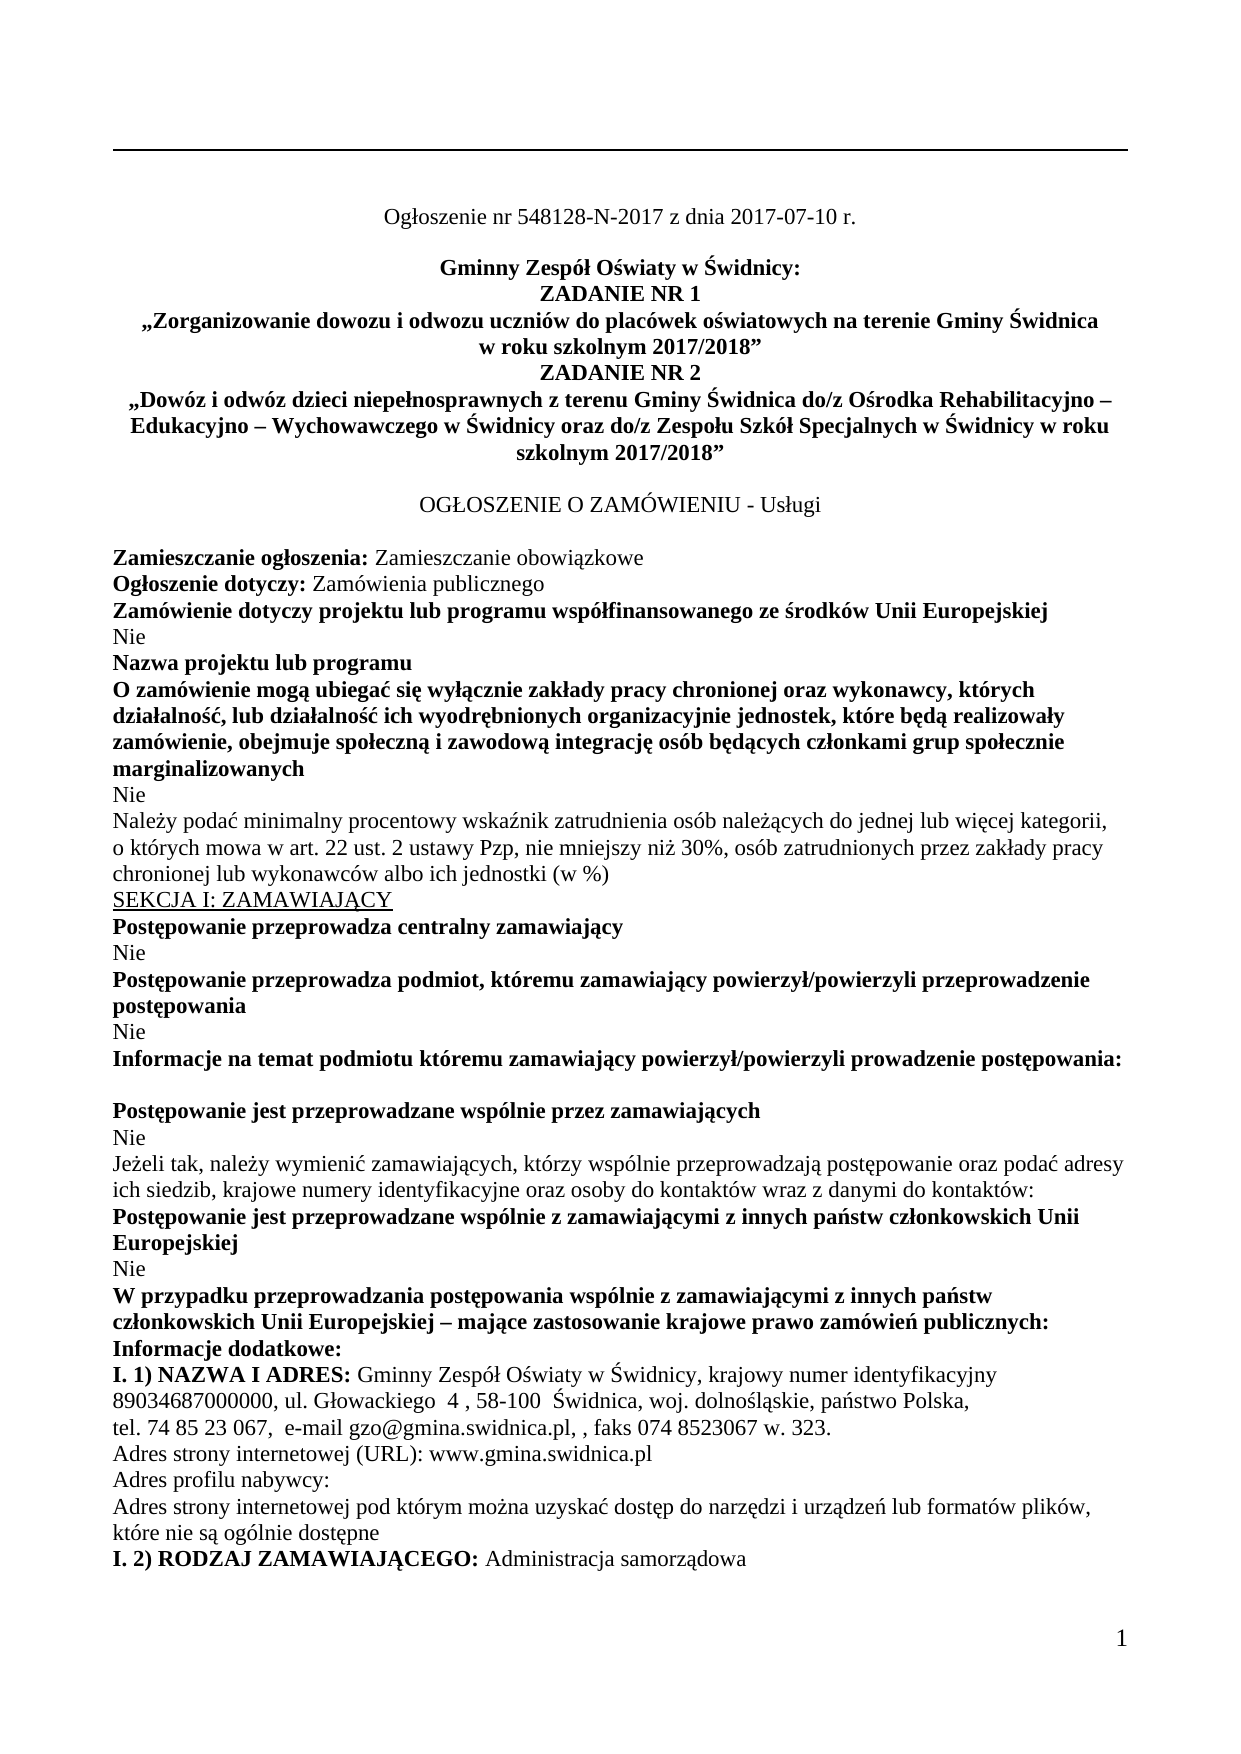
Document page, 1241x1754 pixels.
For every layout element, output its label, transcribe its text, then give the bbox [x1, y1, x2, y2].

text ZADANIE NR 1 [112, 280, 1128, 307]
text Nie [112, 1256, 1128, 1282]
text Nie Nazwa projektu lub programu [112, 623, 1128, 676]
text Nie Należy podać minimalny procentowy wskaźnik zatrudnienia osób należących do jednej lub więcej kategorii, o których mowa w art. 22 ust. 2 ustawy Pzp, nie mniejszy niż 30%, osób zatrudnionych przez zakłady pracy chronionej lub wykonawców albo ich jednostki (w %) [112, 781, 1128, 887]
text ZADANIE NR 2 [112, 359, 1128, 386]
text „Dowóz i odwóz dzieci niepełnosprawnych z terenu Gminy Świdnica do/z Ośrodka Rehabilitacyjno – Edukacyjno – Wychowawczego w Świdnicy oraz do/z Zespołu Szkół Specjalnych w Świdnicy w roku szkolnym 2017/2018” [112, 386, 1128, 465]
text Postępowanie przeprowadza podmiot, któremu zamawiający powierzył/powierzyli przeprowadzenie postępowania [112, 966, 1128, 1018]
text SEKCJA I: ZAMAWIAJĄCY [112, 887, 1128, 913]
text Gminny Zespół Oświaty w Świdnicy: [112, 254, 1128, 280]
text Zamieszczanie ogłoszenia: Zamieszczanie obowiązkowe [112, 544, 1128, 570]
text Nie [112, 939, 1128, 966]
text W przypadku przeprowadzania postępowania wspólnie z zamawiającymi z innych państw członkowskich Unii Europejskiej – mające zastosowanie krajowe prawo zamówień publicznych: Informacje dodatkowe: [112, 1282, 1128, 1361]
text Zamówienie dotyczy projektu lub programu współfinansowanego ze środków Unii Europejskiej [112, 597, 1128, 623]
text O zamówienie mogą ubiegać się wyłącznie zakłady pracy chronionej oraz wykonawcy, których działalność, lub działalność ich wyodrębnionych organizacyjnie jednostek, które będą realizowały zamówienie, obejmuje społeczną i zawodową integrację osób będących członkami grup społecznie marginalizowanych [112, 676, 1128, 781]
text „Zorganizowanie dowozu i odwozu uczniów do placówek oświatowych na terenie Gminy Świdnica w roku szkolnym 2017/2018” [112, 307, 1128, 359]
text Informacje na temat podmiotu któremu zamawiający powierzył/powierzyli prowadzenie postępowania: Postępowanie jest przeprowadzane wspólnie przez zamawiających [112, 1045, 1128, 1124]
text I. 1) NAZWA I ADRES: Gminny Zespół Oświaty w Świdnicy, krajowy numer identyfikacyjny 89034687000000, ul. Głowackiego 4 , 58-100 Świdnica, woj. dolnośląskie, państwo Polska, tel. 74 85 23 067, e-mail gzo@gmina.swidnica.pl, , faks 074 8523067 w. 323. Adres strony internetowej (URL): www.gmina.swidnica.pl Adres profilu nabywcy: Adres strony internetowej pod którym można uzyskać dostęp do narzędzi i urządzeń lub formatów plików, które nie są ogólnie dostępne [112, 1361, 1128, 1545]
text I. 2) RODZAJ ZAMAWIAJĄCEGO: Administracja samorządowa [112, 1545, 1128, 1601]
text Ogłoszenie dotyczy: Zamówienia publicznego [112, 570, 1128, 597]
text Nie Jeżeli tak, należy wymienić zamawiających, którzy wspólnie przeprowadzają postępowanie oraz podać adresy ich siedzib, krajowe numery identyfikacyjne oraz osoby do kontaktów wraz z danymi do kontaktów: Postępowanie jest przeprowadzane wspólnie z zamawiającymi z innych państw członkowskich Unii Europejskiej [112, 1124, 1128, 1256]
text Ogłoszenie nr 548128-N-2017 z dnia 2017-07-10 r. [112, 150, 1128, 229]
text OGŁOSZENIE O ZAMÓWIENIU - Usługi [112, 465, 1128, 518]
text Postępowanie przeprowadza centralny zamawiający [112, 913, 1128, 939]
text Nie [112, 1018, 1128, 1045]
